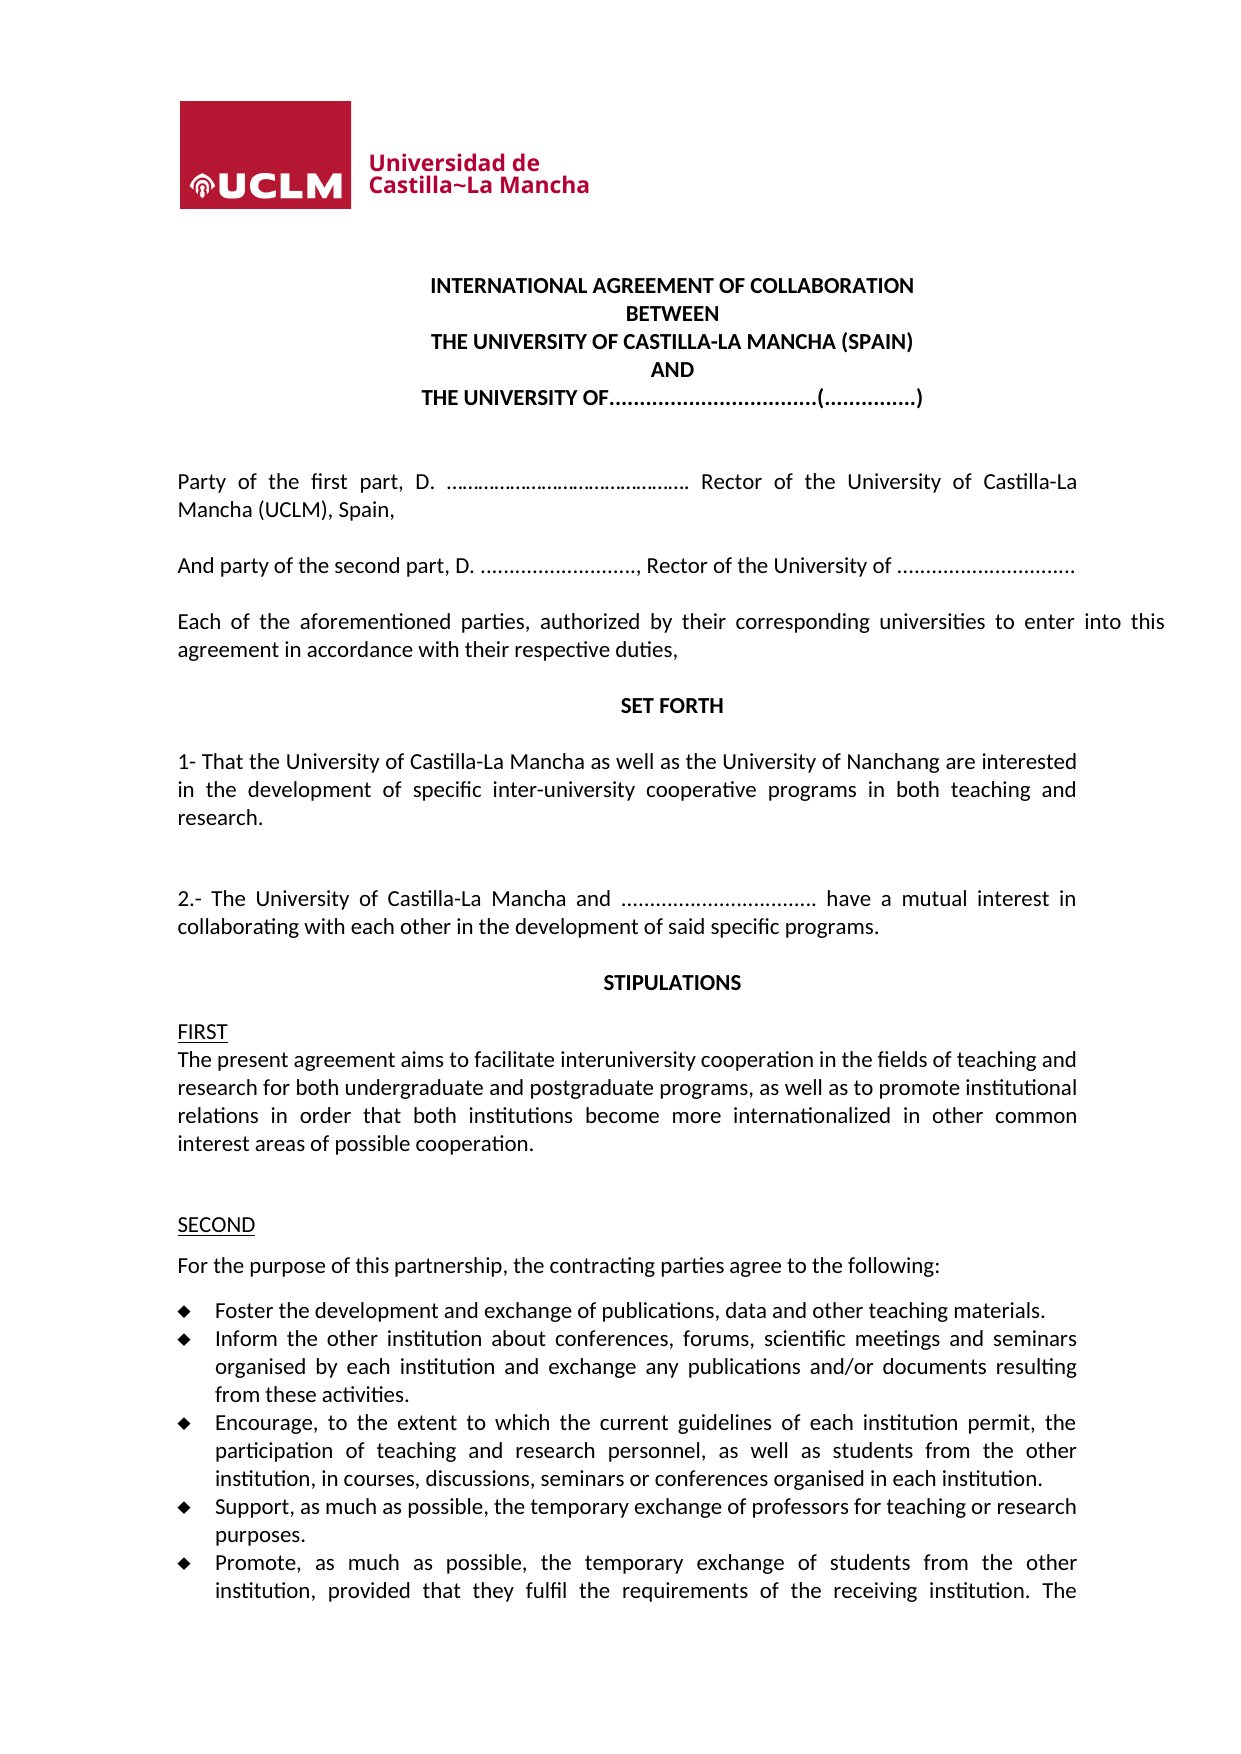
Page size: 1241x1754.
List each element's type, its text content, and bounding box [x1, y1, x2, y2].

text INTERNATIONAL AGREEMENT OF COLLABORATION [177, 271, 1167, 299]
list Support, as much as possible, the temporary exchange of professors for teaching or research purposes. [177, 1492, 1079, 1548]
text THE UNIVERSITY OF..................................(...............) [177, 383, 1167, 411]
text BETWEEN [177, 299, 1167, 327]
text SECOND [177, 1211, 1079, 1238]
list Foster the development and exchange of publications, data and other teaching materials. [177, 1296, 1079, 1324]
text Each of the aforementioned parties, authorized by their corresponding universities to enter into this agreement in accordance with their respective duties, [177, 607, 1167, 663]
text FIRST [177, 1017, 1079, 1045]
text For the purpose of this partnership, the contracting parties agree to the following: [177, 1251, 1019, 1279]
text 1- That the University of Castilla-La Mancha as well as the University of Nanchang are interested in the development of specific inter-university cooperative programs in both teaching and research. [177, 747, 1079, 831]
list Inform the other institution about conferences, forums, scientific meetings and seminars organised by each institution and exchange any publications and/or documents resulting from these activities. [177, 1324, 1079, 1408]
text The present agreement aims to facilitate interuniversity cooperation in the fields of teaching and research for both undergraduate and postgraduate programs, as well as to promote institutional relations in order that both institutions become more internationalized in other common interest areas of possible cooperation. [177, 1045, 1079, 1157]
text THE UNIVERSITY OF CASTILLA-LA MANCHA (SPAIN) [177, 327, 1167, 355]
text And party of the second part, D. ..........................., Rector of the University of ............................... [177, 551, 1079, 579]
text STIPULATIONS [177, 968, 1167, 997]
text SET FORTH [177, 691, 1167, 719]
text 2.- The University of Castilla-La Mancha and .................................. have a mutual interest in collaborating with each other in the development of said specific programs. [177, 884, 1079, 941]
list Encourage, to the extent to which the current guidelines of each institution permit, the participation of teaching and research personnel, as well as students from the other institution, in courses, discussions, seminars or conferences organised in each institution. [177, 1408, 1079, 1492]
text AND [177, 355, 1167, 383]
picture [180, 101, 352, 209]
text Party of the first part, D. ………………………………………. Rector of the University of Castilla-La Mancha (UCLM), Spain, [177, 467, 1079, 523]
